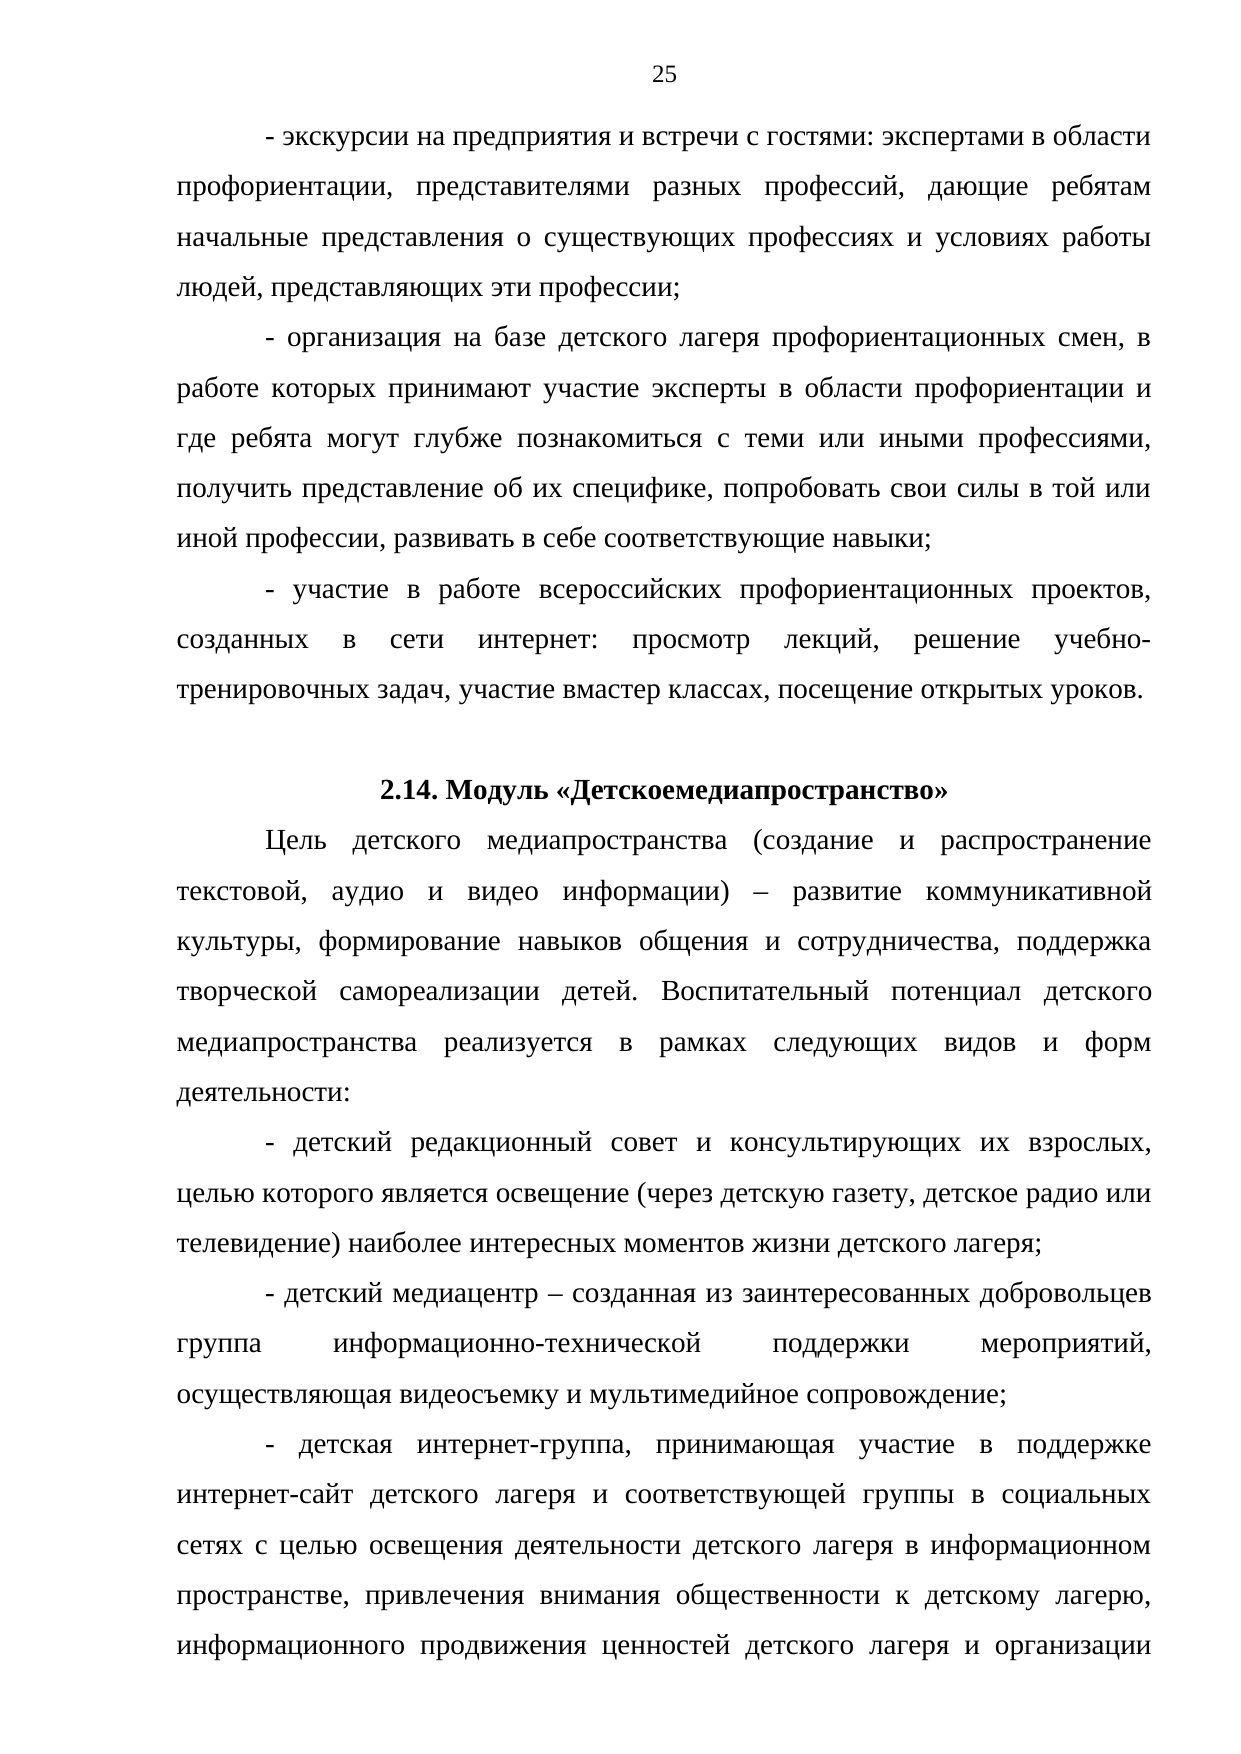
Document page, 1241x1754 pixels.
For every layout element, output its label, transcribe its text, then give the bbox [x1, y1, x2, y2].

text - организация на базе детского лагеря профориентационных смен, в работе которых принимают участие эксперты в области профориентации и где ребята могут глубже познакомиться с теми или иными профессиями, получить представление об их специфике, попробовать свои силы в той или иной профессии, развивать в себе соответствующие навыки; [176, 319, 1152, 554]
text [176, 1426, 1152, 1661]
text - экскурсии на предприятия и встречи с гостями: экспертами в области профориентации, представителями разных профессий, дающие ребятам начальные представления о существующих профессиях и условиях работы людей, представляющих эти профессии; [176, 118, 1152, 303]
text - детский редакционный совет и консультирующих их взрослых, целью которого является освещение (через детскую газету, детское радио или телевидение) наиболее интересных моментов жизни детского лагеря; [176, 1124, 1152, 1258]
text - детский медиацентр – созданная из заинтересованных добровольцев группа информационно-технической поддержки мероприятий, осуществляющая видеосъемку и мультимедийное сопровождение; [176, 1275, 1152, 1409]
text Цель детского медиапространства (создание и распространение текстовой, аудио и видео информации) – развитие коммуникативной культуры, формирование навыков общения и сотрудничества, поддержка творческой самореализации детей. Воспитательный потенциал детского медиапространства реализуется в рамках следующих видов и форм деятельности: [176, 822, 1152, 1108]
text 2.14. Модуль «Детскоемедиапространство» [176, 772, 1152, 806]
text - участие в работе всероссийских профориентационных проектов, созданных в сети интернет: просмотр лекций, решение учебно-тренировочных задач, участие вмастер классах, посещение открытых уроков. [176, 571, 1152, 705]
